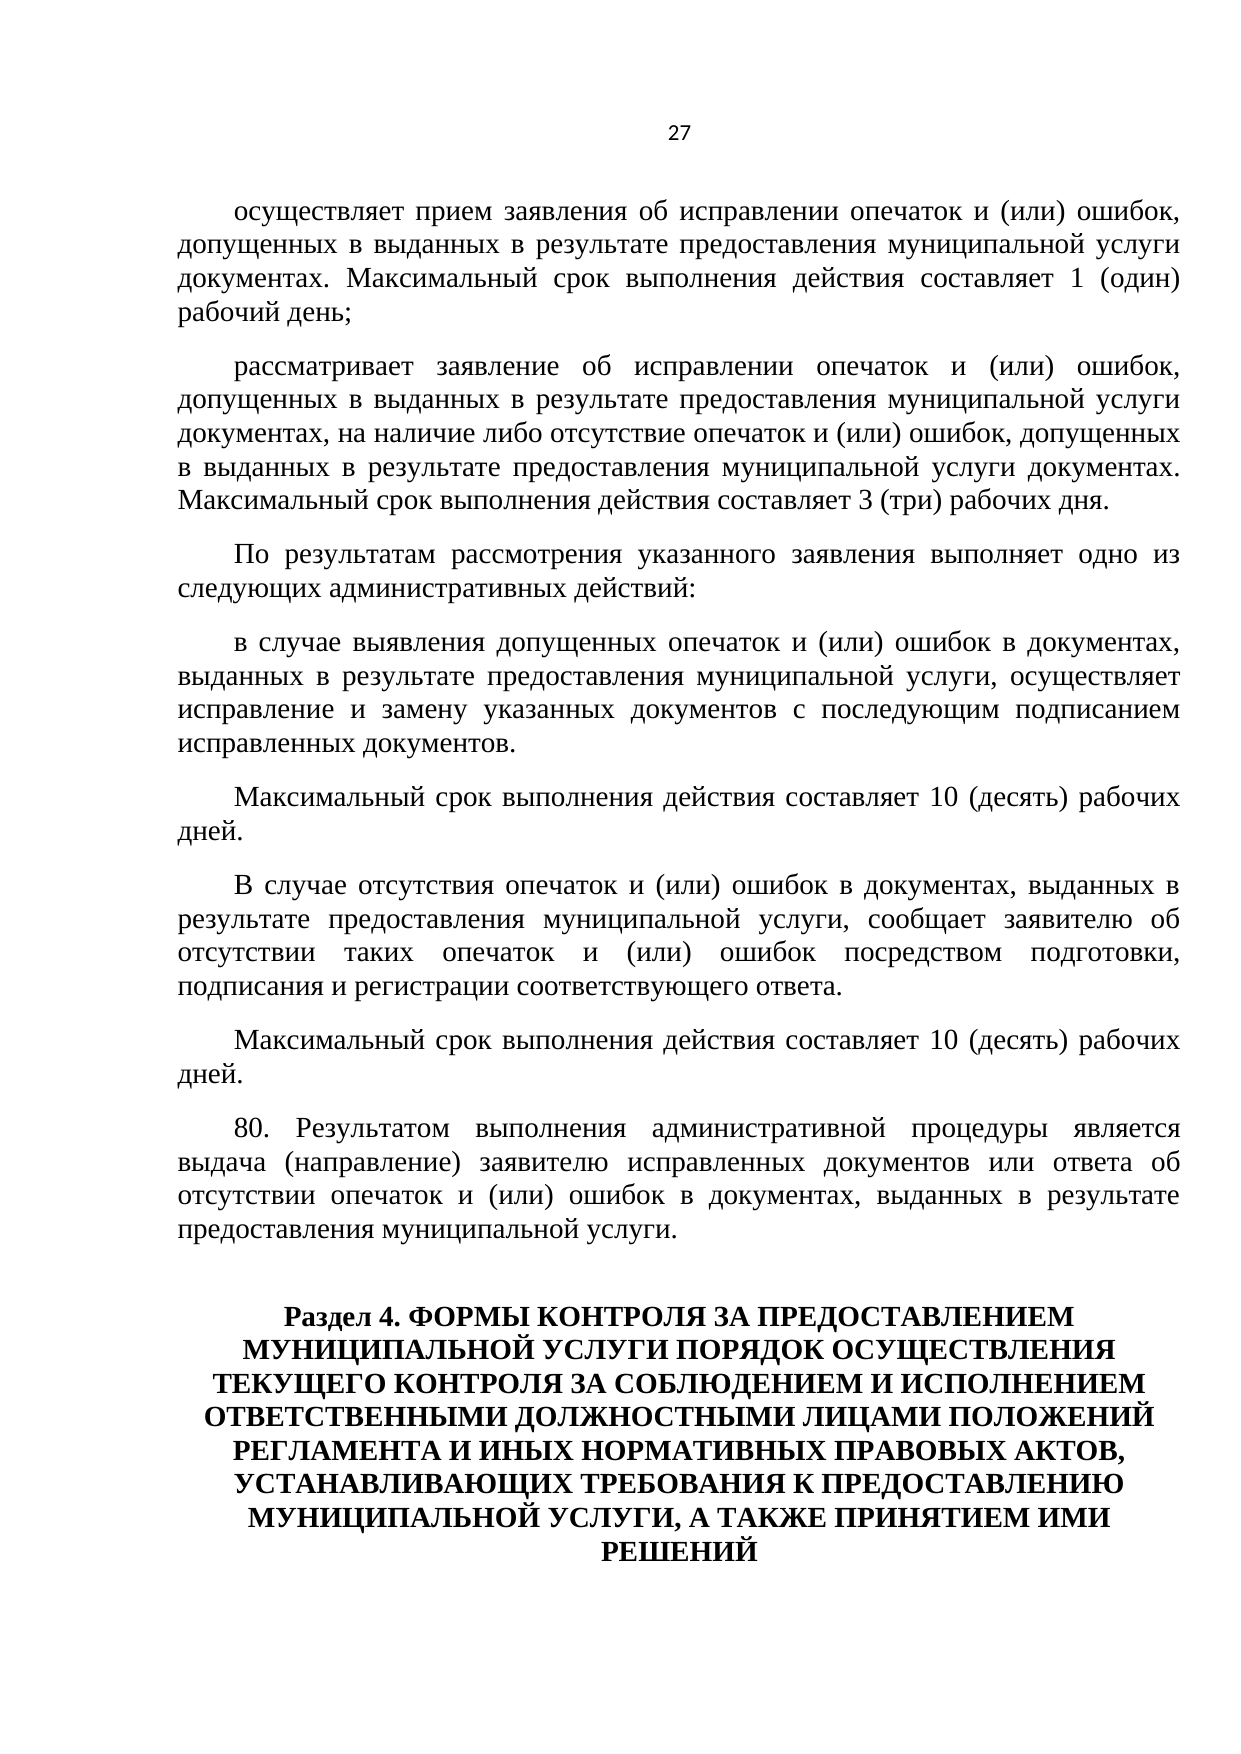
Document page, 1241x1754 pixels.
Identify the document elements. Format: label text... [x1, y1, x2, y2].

text осуществляет прием заявления об исправлении опечаток и (или) ошибок, допущенных в выданных в результате предоставления муниципальной услуги документах. Максимальный срок выполнения действия составляет 1 (один) рабочий день; [177, 193, 1181, 327]
text в случае выявления допущенных опечаток и (или) ошибок в документах, выданных в результате предоставления муниципальной услуги, осуществляет исправление и замену указанных документов с последующим подписанием исправленных документов. [177, 624, 1181, 759]
text Максимальный срок выполнения действия составляет 10 (десять) рабочих дней. [177, 779, 1181, 847]
text 80. Результатом выполнения административной процедуры является выдача (направление) заявителю исправленных документов или ответа об отсутствии опечаток и (или) ошибок в документах, выданных в результате предоставления муниципальной услуги. [177, 1110, 1181, 1244]
text Раздел 4. ФОРМЫ КОНТРОЛЯ ЗА ПРЕДОСТАВЛЕНИЕМ МУНИЦИПАЛЬНОЙ УСЛУГИ ПОРЯДОК ОСУЩЕСТВЛЕНИЯ ТЕКУЩЕГО КОНТРОЛЯ ЗА СОБЛЮДЕНИЕМ И ИСПОЛНЕНИЕМ ОТВЕТСТВЕННЫМИ ДОЛЖНОСТНЫМИ ЛИЦАМИ ПОЛОЖЕНИЙ РЕГЛАМЕНТА И ИНЫХ НОРМАТИВНЫХ ПРАВОВЫХ АКТОВ, УСТАНАВЛИВАЮЩИХ ТРЕБОВАНИЯ К ПРЕДОСТАВЛЕНИЮ МУНИЦИПАЛЬНОЙ УСЛУГИ, А ТАКЖЕ ПРИНЯТИЕМ ИМИ РЕШЕНИЙ [177, 1299, 1181, 1567]
text По результатам рассмотрения указанного заявления выполняет одно из следующих административных действий: [177, 537, 1181, 604]
text В случае отсутствия опечаток и (или) ошибок в документах, выданных в результате предоставления муниципальной услуги, сообщает заявителю об отсутствии таких опечаток и (или) ошибок посредством подготовки, подписания и регистрации соответствующего ответа. [177, 867, 1181, 1002]
text рассматривает заявление об исправлении опечаток и (или) ошибок, допущенных в выданных в результате предоставления муниципальной услуги документах, на наличие либо отсутствие опечаток и (или) ошибок, допущенных в выданных в результате предоставления муниципальной услуги документах. Максимальный срок выполнения действия составляет 3 (три) рабочих дня. [177, 348, 1181, 516]
text Максимальный срок выполнения действия составляет 10 (десять) рабочих дней. [177, 1022, 1181, 1089]
